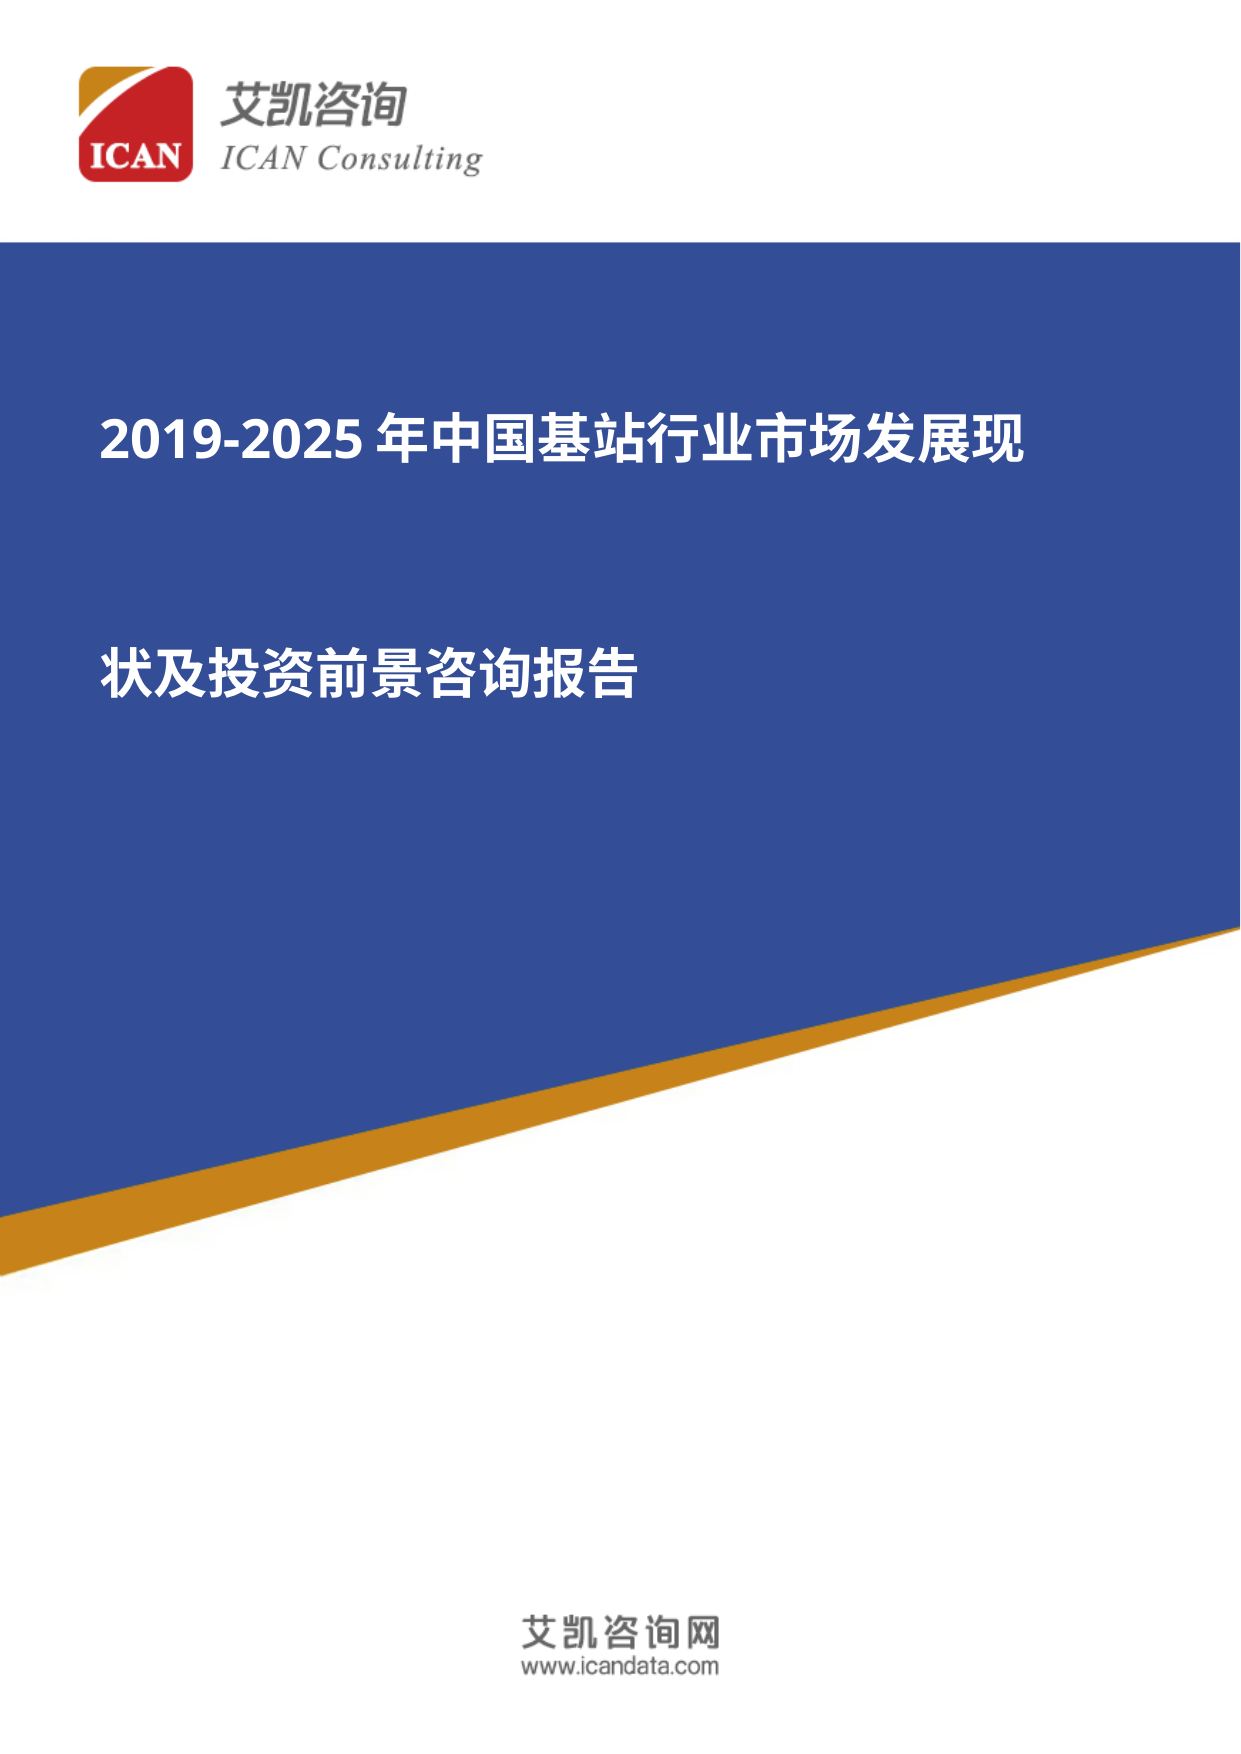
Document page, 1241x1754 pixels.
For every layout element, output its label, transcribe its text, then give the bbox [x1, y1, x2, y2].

subtitle 2019-2025年中国基站行业市场发展现状及投资前景咨询报告 [99, 386, 1053, 718]
picture [0, 5, 1241, 1754]
